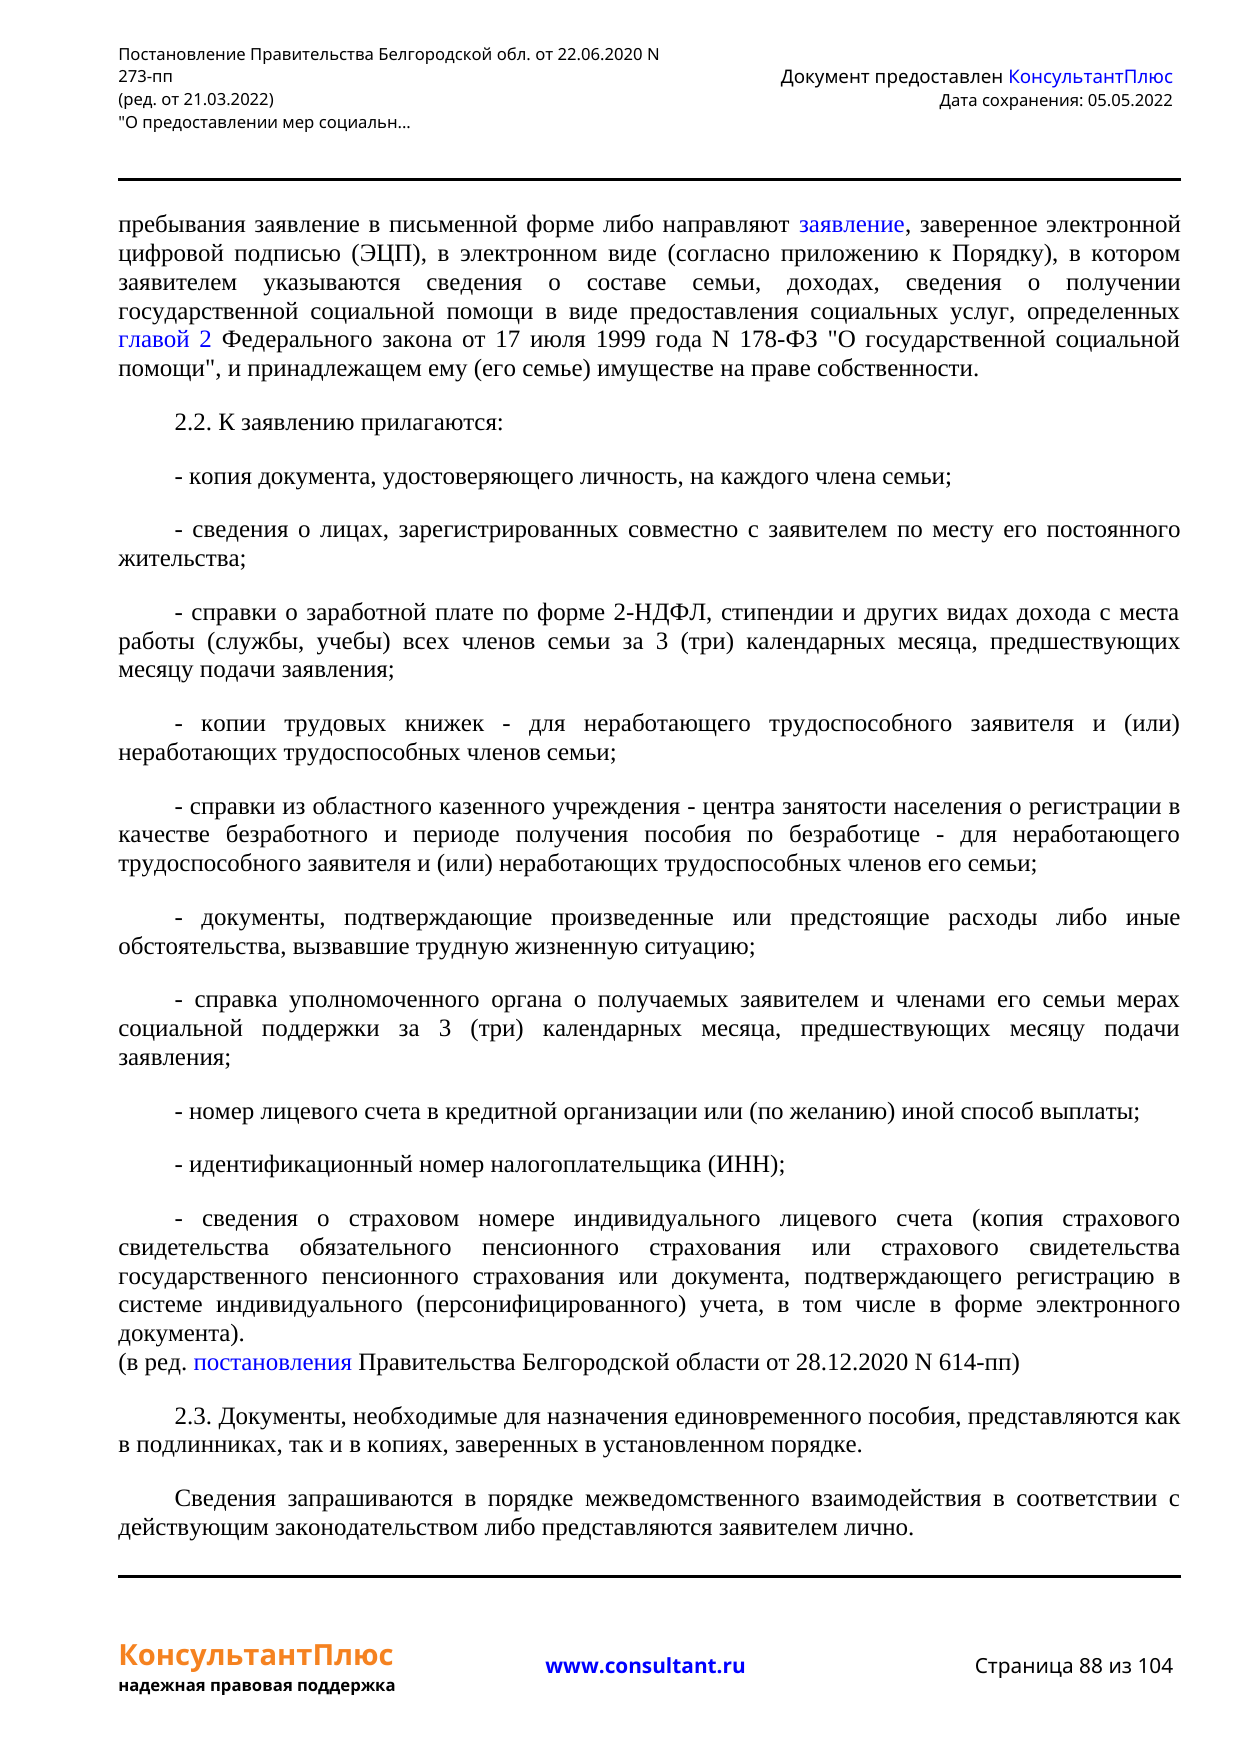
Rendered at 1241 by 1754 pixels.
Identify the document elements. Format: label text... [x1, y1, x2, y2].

text 2.2. К заявлению прилагаются: [118, 407, 1181, 436]
text 2.3. Документы, необходимые для назначения единовременного пособия, представляются как в подлинниках, так и в копиях, заверенных в установленном порядке. [118, 1401, 1181, 1458]
text Сведения запрашиваются в порядке межведомственного взаимодействия в соответствии с действующим законодательством либо представляются заявителем лично. [118, 1483, 1181, 1541]
text - справки из областного казенного учреждения - центра занятости населения о регистрации в качестве безработного и периоде получения пособия по безработице - для неработающего трудоспособного заявителя и (или) неработающих трудоспособных членов его семьи; [118, 791, 1181, 877]
text - идентификационный номер налогоплательщика (ИНН); [118, 1149, 1181, 1178]
text - сведения о страховом номере индивидуального лицевого счета (копия страхового свидетельства обязательного пенсионного страхования или страхового свидетельства государственного пенсионного страхования или документа, подтверждающего регистрацию в системе индивидуального (персонифицированного) учета, в том числе в форме электронного документа). [118, 1203, 1181, 1347]
text - сведения о лицах, зарегистрированных совместно с заявителем по месту его постоянного жительства; [118, 514, 1181, 572]
text - справка уполномоченного органа о получаемых заявителем и членами его семьи мерах социальной поддержки за 3 (три) календарных месяца, предшествующих месяцу подачи заявления; [118, 984, 1181, 1071]
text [118, 209, 1181, 382]
text - справки о заработной плате по форме 2-НДФЛ, стипендии и других видах дохода с места работы (службы, учебы) всех членов семьи за 3 (три) календарных месяца, предшествующих месяцу подачи заявления; [118, 597, 1181, 683]
text - копия документа, удостоверяющего личность, на каждого члена семьи; [118, 461, 1181, 489]
text (в ред. постановления Правительства Белгородской области от 28.12.2020 N 614-пп) [118, 1347, 1181, 1376]
text - номер лицевого счета в кредитной организации или (по желанию) иной способ выплаты; [118, 1096, 1181, 1124]
text - документы, подтверждающие произведенные или предстоящие расходы либо иные обстоятельства, вызвавшие трудную жизненную ситуацию; [118, 902, 1181, 959]
text - копии трудовых книжек - для неработающего трудоспособного заявителя и (или) неработающих трудоспособных членов семьи; [118, 708, 1181, 766]
